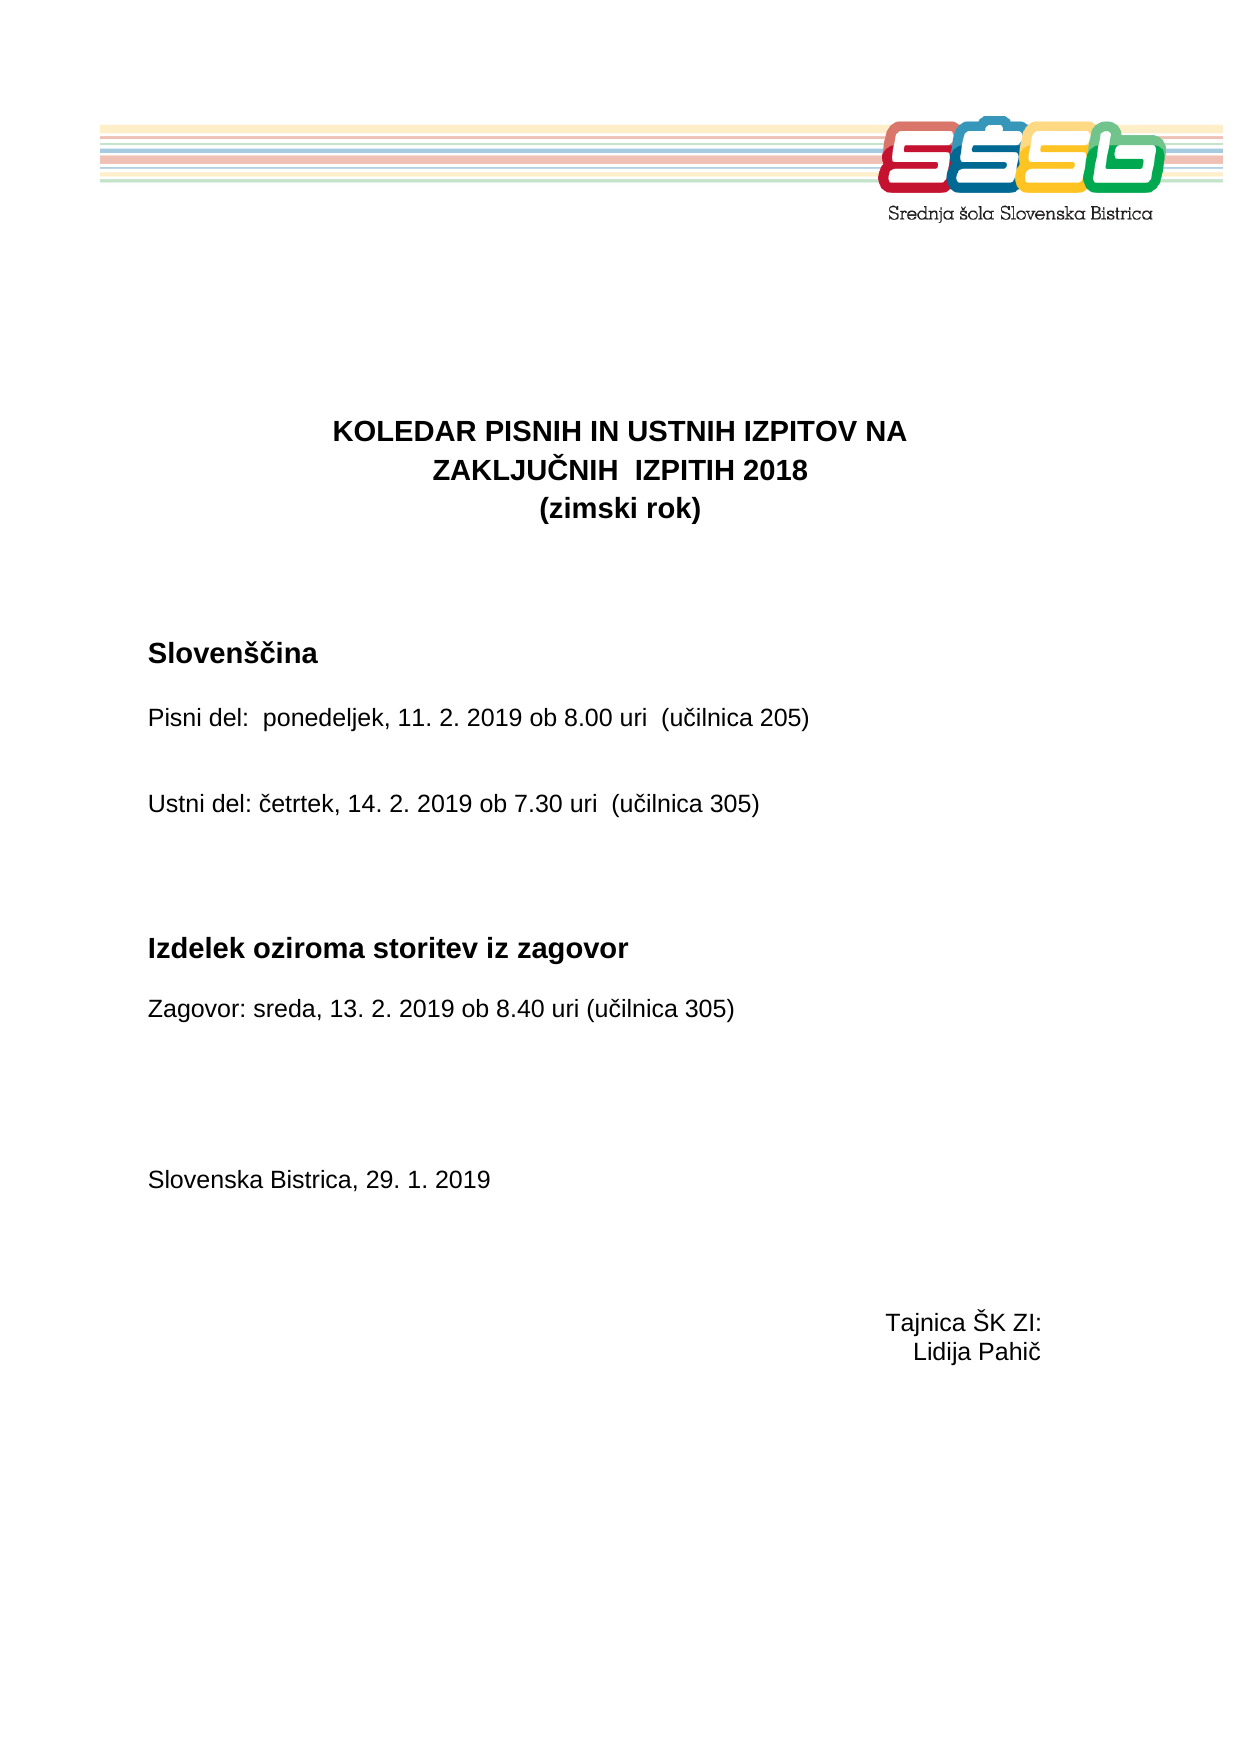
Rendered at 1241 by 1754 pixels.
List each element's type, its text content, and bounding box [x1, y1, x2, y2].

text Pisni del: ponedeljek, 11. 2. 2019 ob 8.00 uri (učilnica 205) [148, 703, 1093, 732]
text Tajnica ŠK ZI: Lidija Pahič [811, 1308, 1093, 1366]
picture [100, 116, 1223, 223]
text Zagovor: sreda, 13. 2. 2019 ob 8.40 uri (učilnica 305) [148, 994, 1093, 1022]
text KOLEDAR PISNIH IN USTNIH IZPITOV NA [148, 414, 1093, 448]
text Izdelek oziroma storitev iz zagovor [148, 931, 1093, 965]
text (zimski rok) [148, 492, 1093, 525]
text ZAKLJUČNIH IZPITIH 2018 [148, 453, 1093, 487]
text Slovenska Bistrica, 29. 1. 2019 [148, 1165, 1093, 1193]
text Slovenščina [148, 636, 1093, 669]
text Ustni del: četrtek, 14. 2. 2019 ob 7.30 uri (učilnica 305) [148, 789, 1093, 818]
